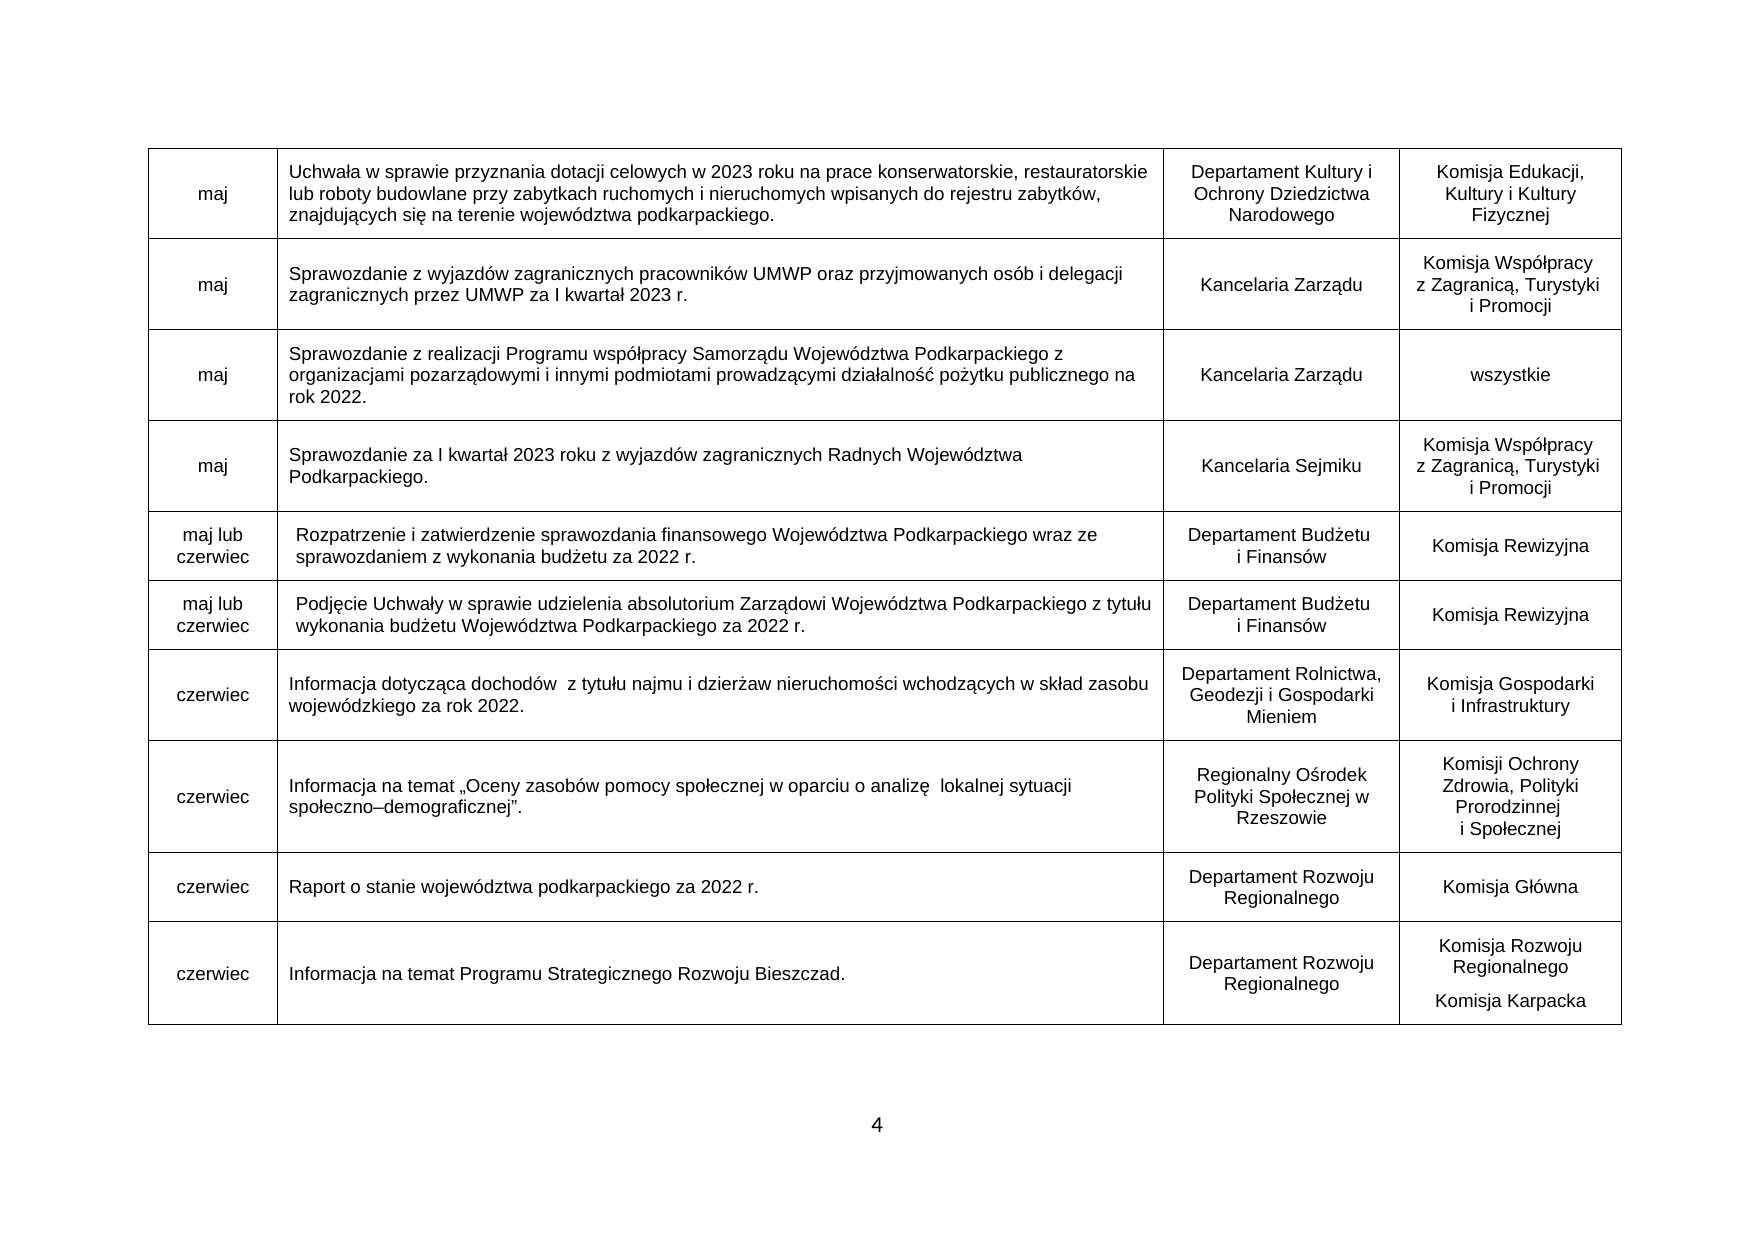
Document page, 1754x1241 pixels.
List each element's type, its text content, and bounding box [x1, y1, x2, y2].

table_cell czerwiec [149, 922, 277, 1024]
table_cell maj [149, 330, 277, 420]
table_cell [1400, 922, 1621, 1024]
table_cell czerwiec [149, 853, 277, 921]
table_cell Departament Budżetu i Finansów [1164, 512, 1399, 580]
table_cell maj [149, 149, 277, 238]
table_cell Departament Kultury i Ochrony Dziedzictwa Narodowego [1164, 149, 1399, 238]
table_cell Sprawozdanie z wyjazdów zagranicznych pracowników UMWP oraz przyjmowanych osób i delegacji zagranicznych przez UMWP za I kwartał 2023 r. [278, 239, 1163, 329]
table_cell Komisja Gospodarki i Infrastruktury [1400, 650, 1621, 739]
table_cell Komisja Rewizyjna [1400, 581, 1621, 649]
table_cell maj lub czerwiec [149, 512, 277, 580]
table_cell Komisja Współpracy z Zagranicą, Turystyki i Promocji [1400, 421, 1621, 511]
table_cell Informacja na temat Programu Strategicznego Rozwoju Bieszczad. [278, 922, 1163, 1024]
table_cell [1164, 922, 1399, 1024]
table_cell Uchwała w sprawie przyznania dotacji celowych w 2023 roku na prace konserwatorskie, restauratorskie lub roboty budowlane przy zabytkach ruchomych i nieruchomych wpisanych do rejestru zabytków, znajdujących się na terenie województwa podkarpackiego. [278, 149, 1163, 238]
table_cell Sprawozdanie za I kwartał 2023 roku z wyjazdów zagranicznych Radnych Województwa Podkarpackiego. [278, 421, 1163, 511]
table_cell Kancelaria Zarządu [1164, 330, 1399, 420]
table_cell maj [149, 239, 277, 329]
table_cell Raport o stanie województwa podkarpackiego za 2022 r. [278, 853, 1163, 921]
table_cell Departament Budżetu i Finansów [1164, 581, 1399, 649]
table_cell czerwiec [149, 741, 277, 852]
table_cell maj lub czerwiec [149, 581, 277, 649]
table_cell Sprawozdanie z realizacji Programu współpracy Samorządu Województwa Podkarpackiego z organizacjami pozarządowymi i innymi podmiotami prowadzącymi działalność pożytku publicznego na rok 2022. [278, 330, 1163, 420]
table_cell Departament Rozwoju Regionalnego [1164, 853, 1399, 921]
table_cell czerwiec [149, 650, 277, 739]
table_cell Komisji Ochrony Zdrowia, Polityki Prorodzinnej i Społecznej [1400, 741, 1621, 852]
table_cell Informacja na temat „Oceny zasobów pomocy społecznej w oparciu o analizę lokalnej sytuacji społeczno–demograficznej”. [278, 741, 1163, 852]
table_cell Komisja Rewizyjna [1400, 512, 1621, 580]
table_cell Kancelaria Zarządu [1164, 239, 1399, 329]
table_cell Komisja Główna [1400, 853, 1621, 921]
table_cell Kancelaria Sejmiku [1164, 421, 1399, 511]
table_cell maj [149, 421, 277, 511]
table_cell Regionalny Ośrodek Polityki Społecznej w Rzeszowie [1164, 741, 1399, 852]
table_cell Rozpatrzenie i zatwierdzenie sprawozdania finansowego Województwa Podkarpackiego wraz ze sprawozdaniem z wykonania budżetu za 2022 r. [278, 512, 1163, 580]
table_cell wszystkie [1400, 330, 1621, 420]
table_cell Komisja Edukacji, Kultury i Kultury Fizycznej [1400, 149, 1621, 238]
table_cell Komisja Współpracy z Zagranicą, Turystyki i Promocji [1400, 239, 1621, 329]
table_cell Podjęcie Uchwały w sprawie udzielenia absolutorium Zarządowi Województwa Podkarpackiego z tytułu wykonania budżetu Województwa Podkarpackiego za 2022 r. [278, 581, 1163, 649]
table_cell Informacja dotycząca dochodów z tytułu najmu i dzierżaw nieruchomości wchodzących w skład zasobu wojewódzkiego za rok 2022. [278, 650, 1163, 739]
table_cell Departament Rolnictwa, Geodezji i Gospodarki Mieniem [1164, 650, 1399, 739]
